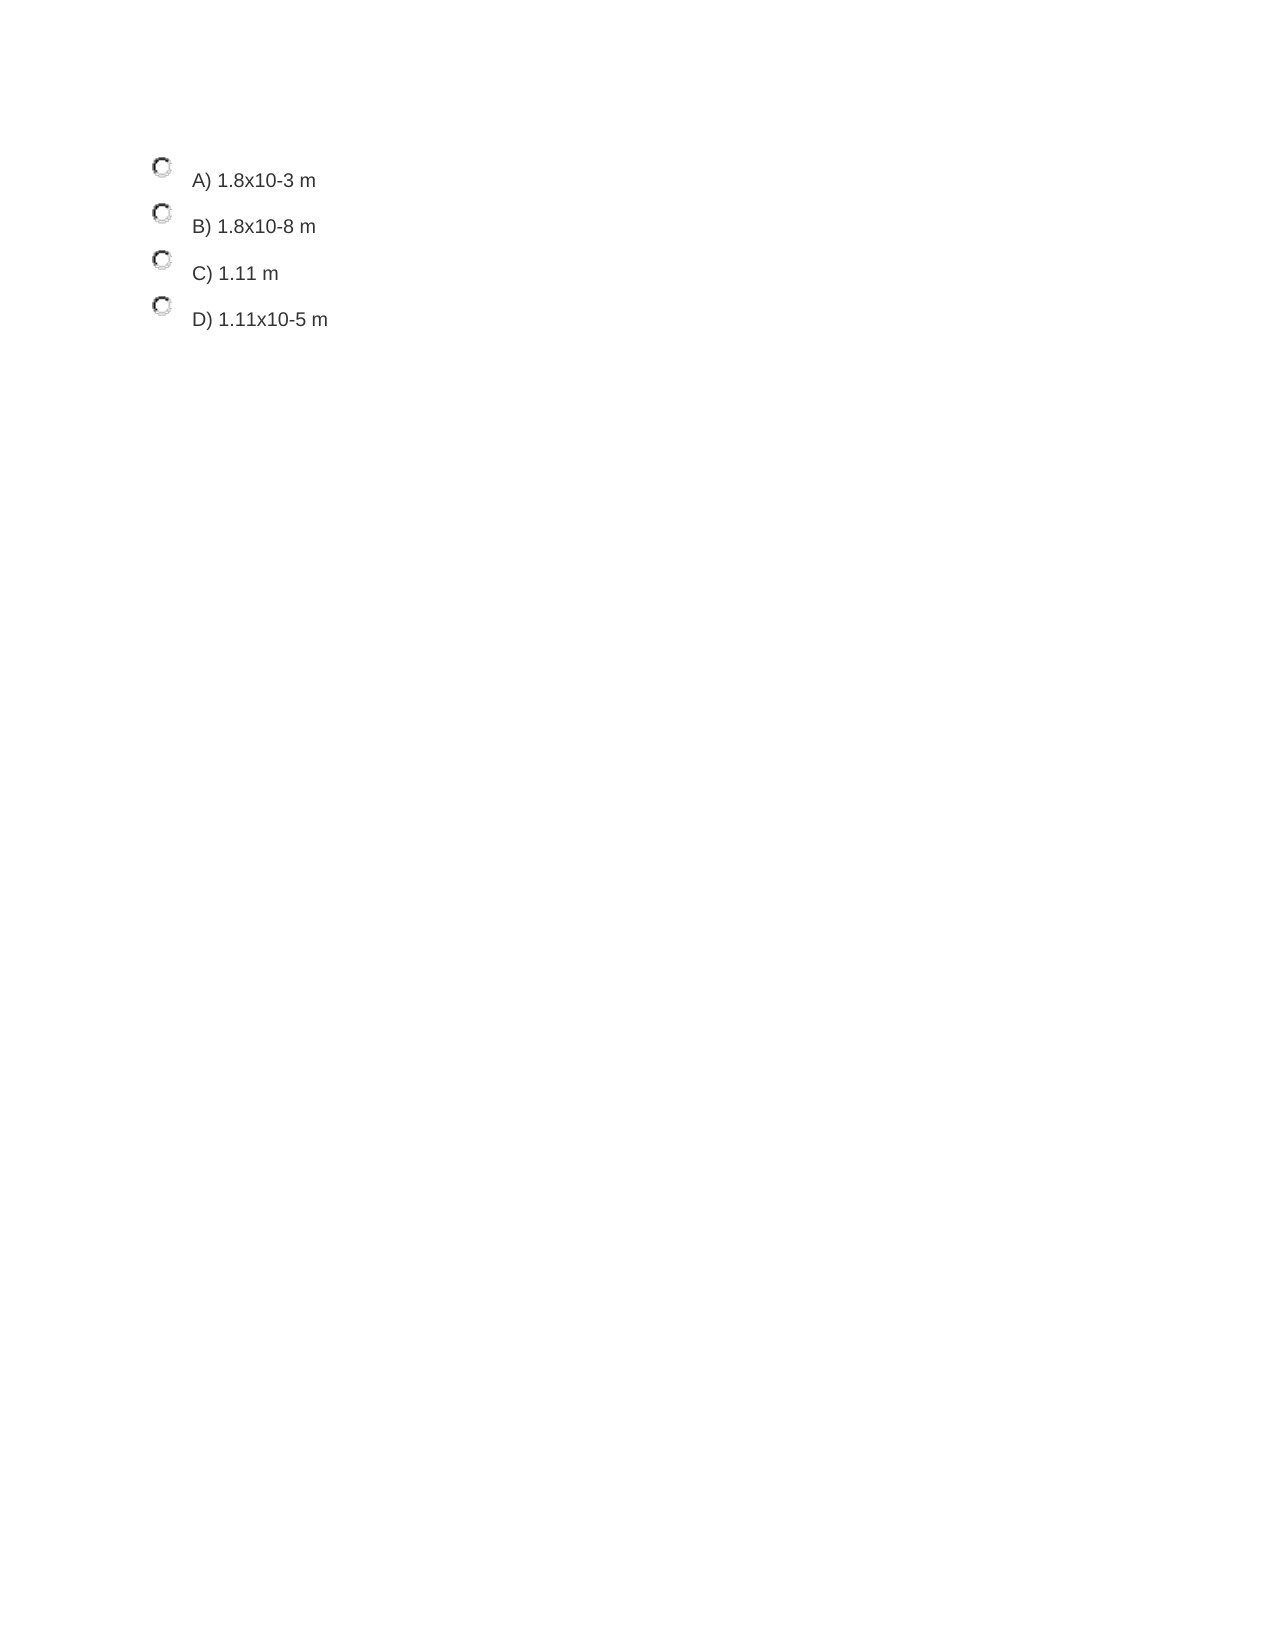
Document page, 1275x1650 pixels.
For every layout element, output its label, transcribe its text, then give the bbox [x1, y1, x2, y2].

text A) 1.8x10-3 m B) 1.8x10-8 m C) 1.11 m D) 1.11x10-5 m [150, 150, 1125, 330]
